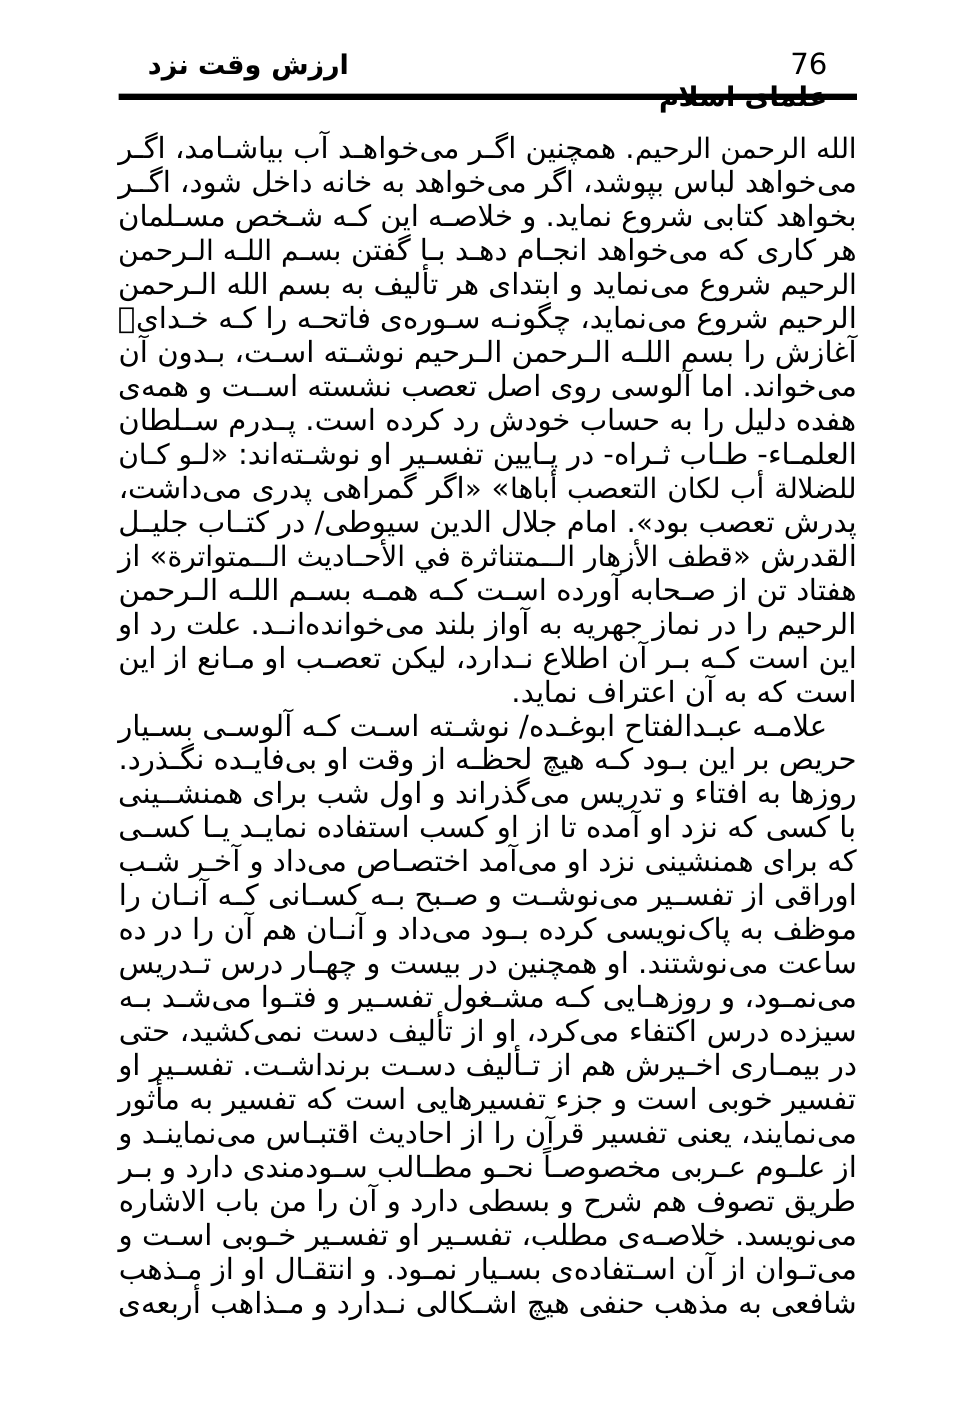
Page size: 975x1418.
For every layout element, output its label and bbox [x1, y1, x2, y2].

text [118, 709, 857, 1320]
text [118, 132, 857, 709]
